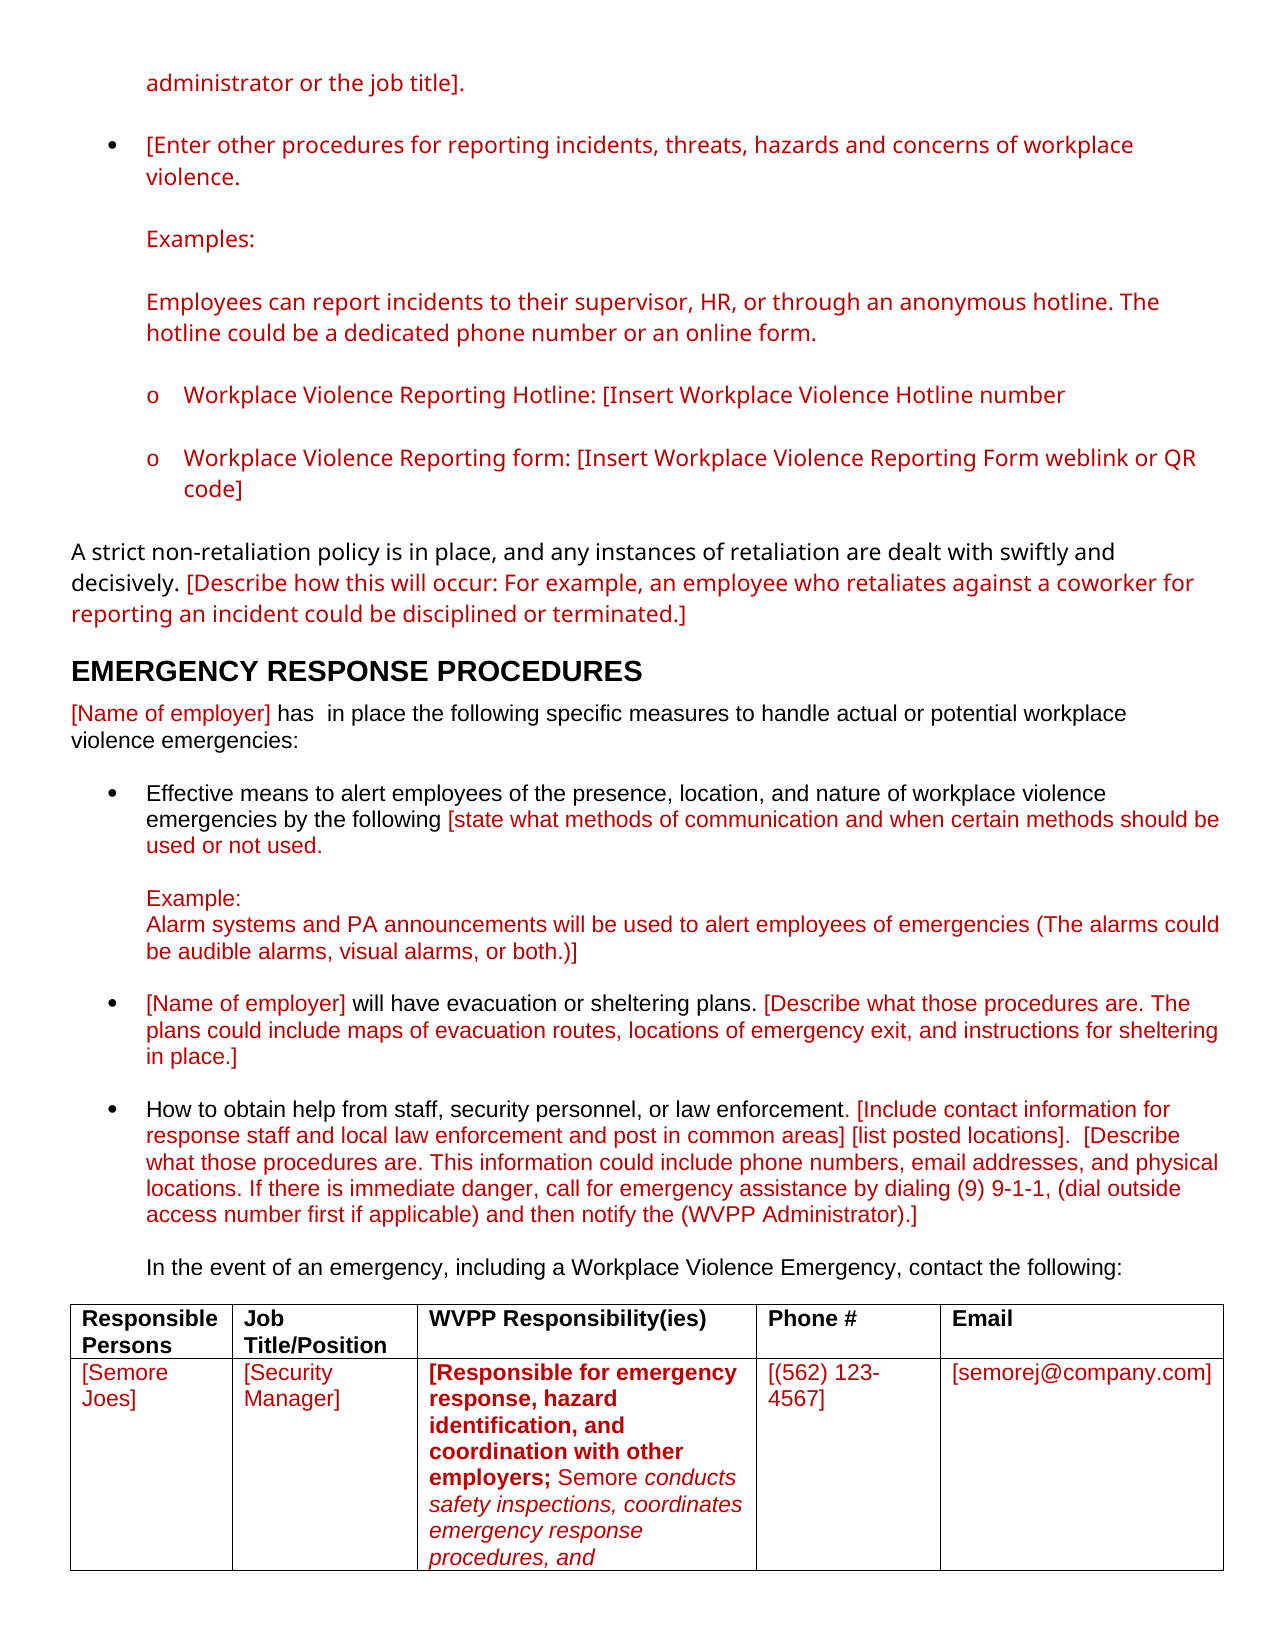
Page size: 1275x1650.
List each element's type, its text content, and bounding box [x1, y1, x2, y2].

text Employees can report incidents to their supervisor, HR, or through an anonymous hotline. The hotline could be a dedicated phone number or an online form. [146, 285, 1223, 348]
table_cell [418, 1359, 756, 1570]
list [Name of employer] will have evacuation or sheltering plans. [Describe what those procedures are. The plans could include maps of evacuation routes, locations of emergency exit, and instructions for sheltering in place.] [108, 990, 1223, 1069]
table_cell [(562) 123-4567] [757, 1359, 940, 1570]
table_cell [Security Manager] [233, 1359, 417, 1570]
text [Name of employer] has in place the following specific measures to handle actual or potential workplace violence emergencies: [71, 700, 1148, 753]
text Examples: [146, 223, 1223, 254]
text A strict non-retaliation policy is in place, and any instances of retaliation are dealt with swiftly and decisively. [Describe how this will occur: For example, an employee who retaliates against a coworker for reporting an incident could be disciplined or terminated.] [71, 536, 1223, 629]
table_header WVPP Responsibility(ies) [418, 1305, 756, 1358]
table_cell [941, 1359, 1223, 1570]
list [Enter other procedures for reporting incidents, threats, hazards and concerns of workplace violence. [108, 129, 1223, 192]
subtitle EMERGENCY RESPONSE PROCEDURES [71, 654, 1223, 688]
text Example: [146, 885, 1223, 911]
list Workplace Violence Reporting form: [Insert Workplace Violence Reporting Form weblink or QR code] [146, 442, 1223, 504]
table_header Email [941, 1305, 1223, 1358]
text In the event of an emergency, including a Workplace Violence Emergency, contact the following: [146, 1254, 1223, 1280]
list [108, 67, 1223, 98]
table_cell [Semore Joes] [71, 1359, 232, 1570]
table_header Phone # [757, 1305, 940, 1358]
table_header Responsible Persons [71, 1305, 232, 1358]
list Workplace Violence Reporting Hotline: [Insert Workplace Violence Hotline number [146, 379, 1223, 411]
text Alarm systems and PA announcements will be used to alert employees of emergencies (The alarms could be audible alarms, visual alarms, or both.)] [146, 911, 1223, 964]
list Effective means to alert employees of the presence, location, and nature of workplace violence emergencies by the following [state what methods of communication and when certain methods should be used or not used. [108, 779, 1223, 858]
table_header Job Title/Position [233, 1305, 417, 1358]
list How to obtain help from staff, security personnel, or law enforcement. [Include contact information for response staff and local law enforcement and post in common areas] [list posted locations]. [Describe what those procedures are. This information could include phone numbers, email addresses, and physical locations. If there is immediate danger, call for emergency assistance by dialing (9) 9-1-1, (dial outside access number first if applicable) and then notify the (WVPP Administrator).] [108, 1096, 1223, 1227]
